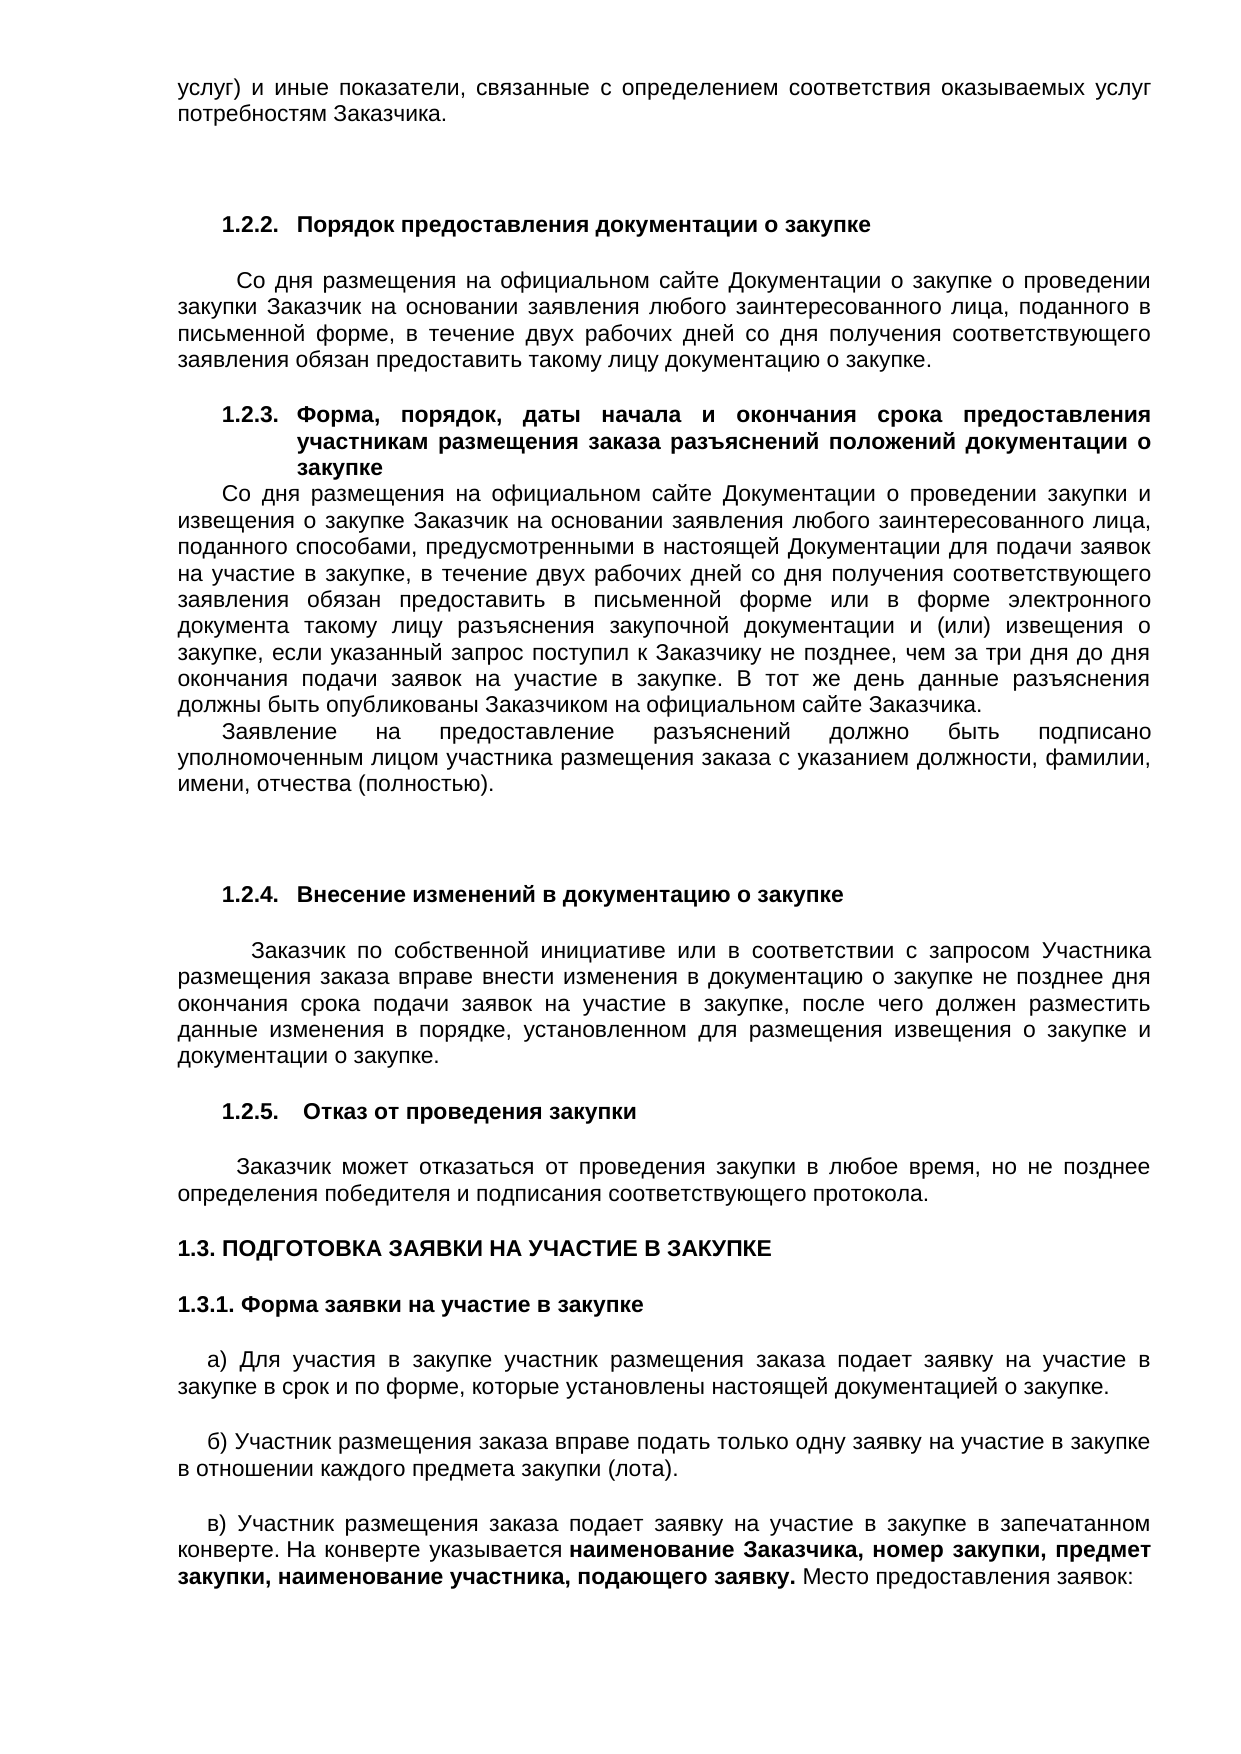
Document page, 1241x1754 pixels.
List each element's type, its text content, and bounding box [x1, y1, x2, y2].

text б) Участник размещения заказа вправе подать только одну заявку на участие в закупке в отношении каждого предмета закупки (лота). [177, 1428, 1152, 1481]
text Со дня размещения на официальном сайте Документации о закупке о проведении закупки Заказчик на основании заявления любого заинтересованного лица, поданного в письменной форме, в течение двух рабочих дней со дня получения соответствующего заявления обязан предоставить такому лицу документацию о закупке. [177, 267, 1152, 372]
text Заказчик по собственной инициативе или в соответствии с запросом Участника размещения заказа вправе внести изменения в документацию о закупке не позднее дня окончания срока подачи заявок на участие в закупке, после чего должен разместить данные изменения в порядке, установленном для размещения извещения о закупке и документации о закупке. [177, 937, 1152, 1069]
text 1.3. ПОДГОТОВКА ЗАЯВКИ НА УЧАСТИЕ В ЗАКУПКЕ [177, 1235, 1152, 1262]
text Заказчик может отказаться от проведения закупки в любое время, но не позднее определения победителя и подписания соответствующего протокола. [177, 1153, 1152, 1206]
text 1.3.1. Форма заявки на участие в закупке [177, 1291, 1152, 1317]
list Форма, порядок, даты начала и окончания срока предоставления участникам размещения заказа разъяснений положений документации о закупке [222, 401, 1152, 480]
list Порядок предоставления документации о закупке [222, 211, 1152, 238]
list Внесение изменений в документацию о закупке [222, 881, 1152, 908]
text а) Для участия в закупке участник размещения заказа подает заявку на участие в закупке в срок и по форме, которые установлены настоящей документацией о закупке. [177, 1346, 1152, 1399]
text Заявление на предоставление разъяснений должно быть подписано уполномоченным лицом участника размещения заказа с указанием должности, фамилии, имени, отчества (полностью). [177, 718, 1152, 797]
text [177, 74, 1152, 127]
text в) Участник размещения заказа подает заявку на участие в закупке в запечатанном конверте. На конверте указывается наименование Заказчика, номер закупки, предмет закупки, наименование участника, подающего заявку. Место предоставления заявок: [177, 1510, 1152, 1589]
list Отказ от проведения закупки [222, 1098, 1152, 1124]
text Со дня размещения на официальном сайте Документации о проведении закупки и извещения о закупке Заказчик на основании заявления любого заинтересованного лица, поданного способами, предусмотренными в настоящей Документации для подачи заявок на участие в закупке, в течение двух рабочих дней со дня получения соответствующего заявления обязан предоставить в письменной форме или в форме электронного документа такому лицу разъяснения закупочной документации и (или) извещения о закупке, если указанный запрос поступил к Заказчику не позднее, чем за три дня до дня окончания подачи заявок на участие в закупке. В тот же день данные разъяснения должны быть опубликованы Заказчиком на официальном сайте Заказчика. [177, 480, 1152, 718]
